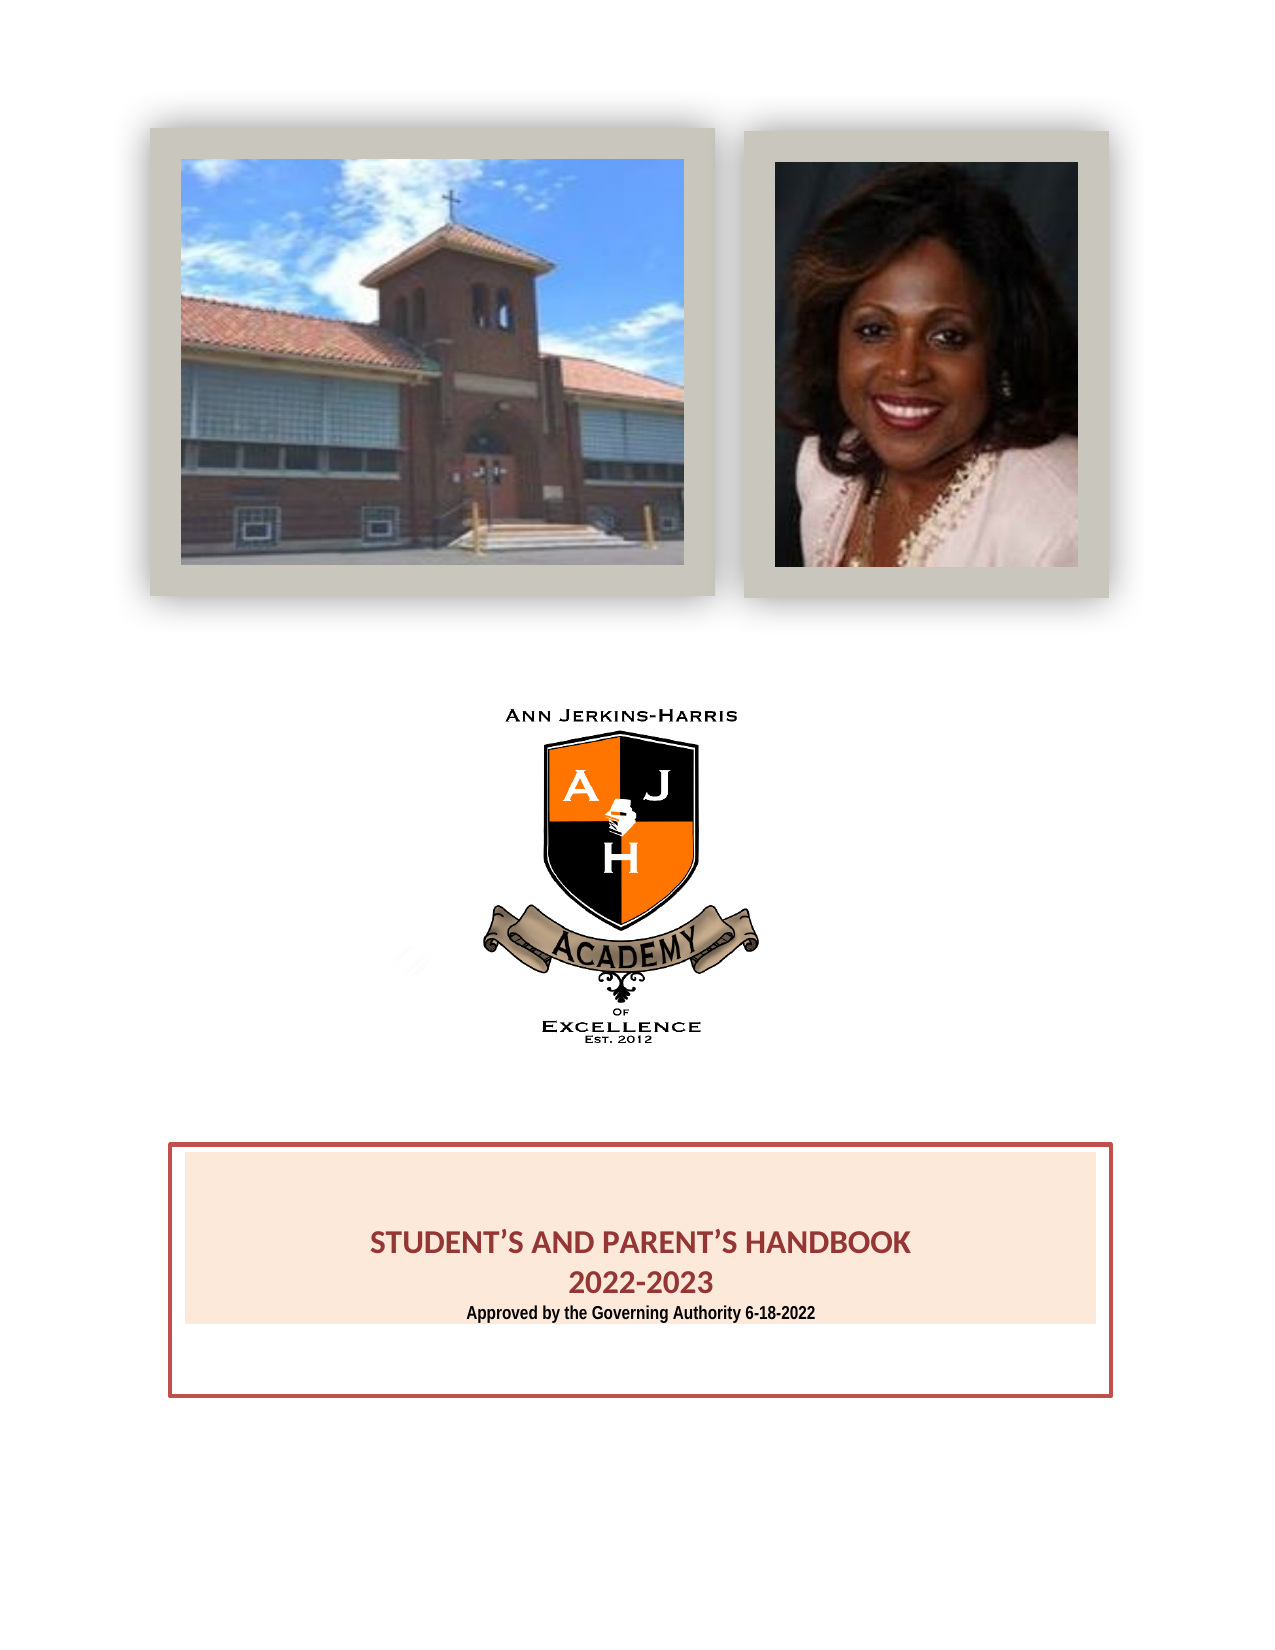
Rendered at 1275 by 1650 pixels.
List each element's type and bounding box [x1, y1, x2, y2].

picture [775, 162, 1078, 567]
picture [291, 637, 925, 1113]
picture [181, 159, 684, 565]
